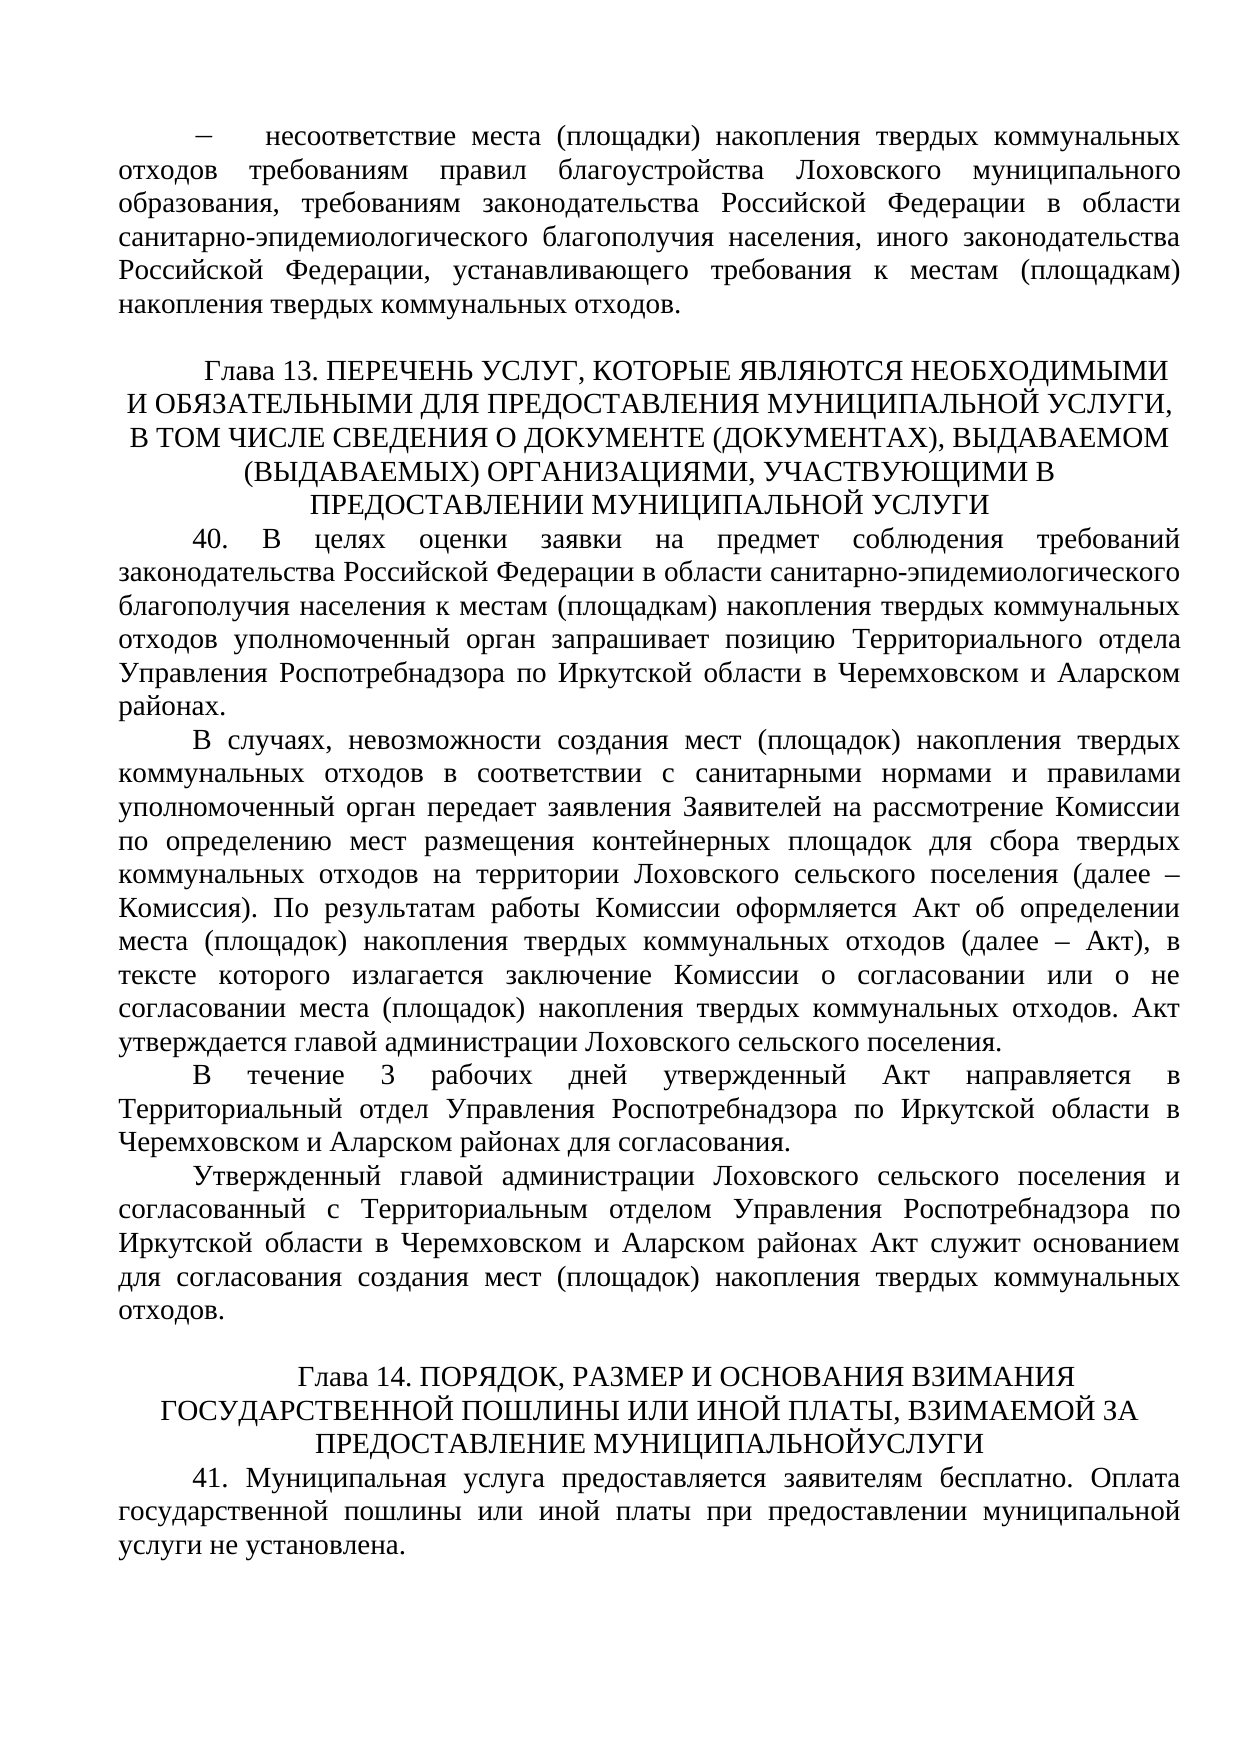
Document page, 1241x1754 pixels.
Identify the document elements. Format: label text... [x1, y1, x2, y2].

list несоответствие места (площадки) накопления твердых коммунальных отходов требованиям правил благоустройства Лоховского муниципального образования, требованиям законодательства Российской Федерации в области санитарно-эпидемиологического благополучия населения, иного законодательства Российской Федерации, устанавливающего требования к местам (площадкам) накопления твердых коммунальных отходов. [118, 118, 1181, 319]
text В течение 3 рабочих дней утвержденный Акт направляется в Территориальный отдел Управления Роспотребнадзора по Иркутской области в Черемховском и Аларском районах для согласования. [118, 1057, 1181, 1158]
text 41. Муниципальная услуга предоставляется заявителям бесплатно. Оплата государственной пошлины или иной платы при предоставлении муниципальной услуги не установлена. [118, 1460, 1181, 1561]
text 40. В целях оценки заявки на предмет соблюдения требований законодательства Российской Федерации в области санитарно-эпидемиологического благополучия населения к местам (площадкам) накопления твердых коммунальных отходов уполномоченный орган запрашивает позицию Территориального отдела Управления Роспотребнадзора по Иркутской области в Черемховском и Аларском районах. [118, 521, 1181, 722]
text Утвержденный главой администрации Лоховского сельского поселения и согласованный с Территориальным отделом Управления Роспотребнадзора по Иркутской области в Черемховском и Аларском районах Акт служит основанием для согласования создания мест (площадок) накопления твердых коммунальных отходов. [118, 1158, 1181, 1326]
text В случаях, невозможности создания мест (площадок) накопления твердых коммунальных отходов в соответствии с санитарными нормами и правилами уполномоченный орган передает заявления Заявителей на рассмотрение Комиссии по определению мест размещения контейнерных площадок для сбора твердых коммунальных отходов на территории Лоховского сельского поселения (далее – Комиссия). По результатам работы Комиссии оформляется Акт об определении места (площадок) накопления твердых коммунальных отходов (далее – Акт), в тексте которого излагается заключение Комиссии о согласовании или о не согласовании места (площадок) накопления твердых коммунальных отходов. Акт утверждается главой администрации Лоховского сельского поселения. [118, 722, 1181, 1057]
text Глава 13. ПЕРЕЧЕНЬ УСЛУГ, КОТОРЫЕ ЯВЛЯЮТСЯ НЕОБХОДИМЫМИ И ОБЯЗАТЕЛЬНЫМИ ДЛЯ ПРЕДОСТАВЛЕНИЯ МУНИЦИПАЛЬНОЙ УСЛУГИ, В ТОМ ЧИСЛЕ СВЕДЕНИЯ О ДОКУМЕНТЕ (ДОКУМЕНТАХ), ВЫДАВАЕМОМ (ВЫДАВАЕМЫХ) ОРГАНИЗАЦИЯМИ, УЧАСТВУЮЩИМИ В ПРЕДОСТАВЛЕНИИ МУНИЦИПАЛЬНОЙ УСЛУГИ [118, 353, 1181, 521]
text Глава 14. ПОРЯДОК, РАЗМЕР И ОСНОВАНИЯ ВЗИМАНИЯ ГОСУДАРСТВЕННОЙ ПОШЛИНЫ ИЛИ ИНОЙ ПЛАТЫ, ВЗИМАЕМОЙ ЗА ПРЕДОСТАВЛЕНИЕ МУНИЦИПАЛЬНОЙУСЛУГИ [118, 1359, 1181, 1460]
